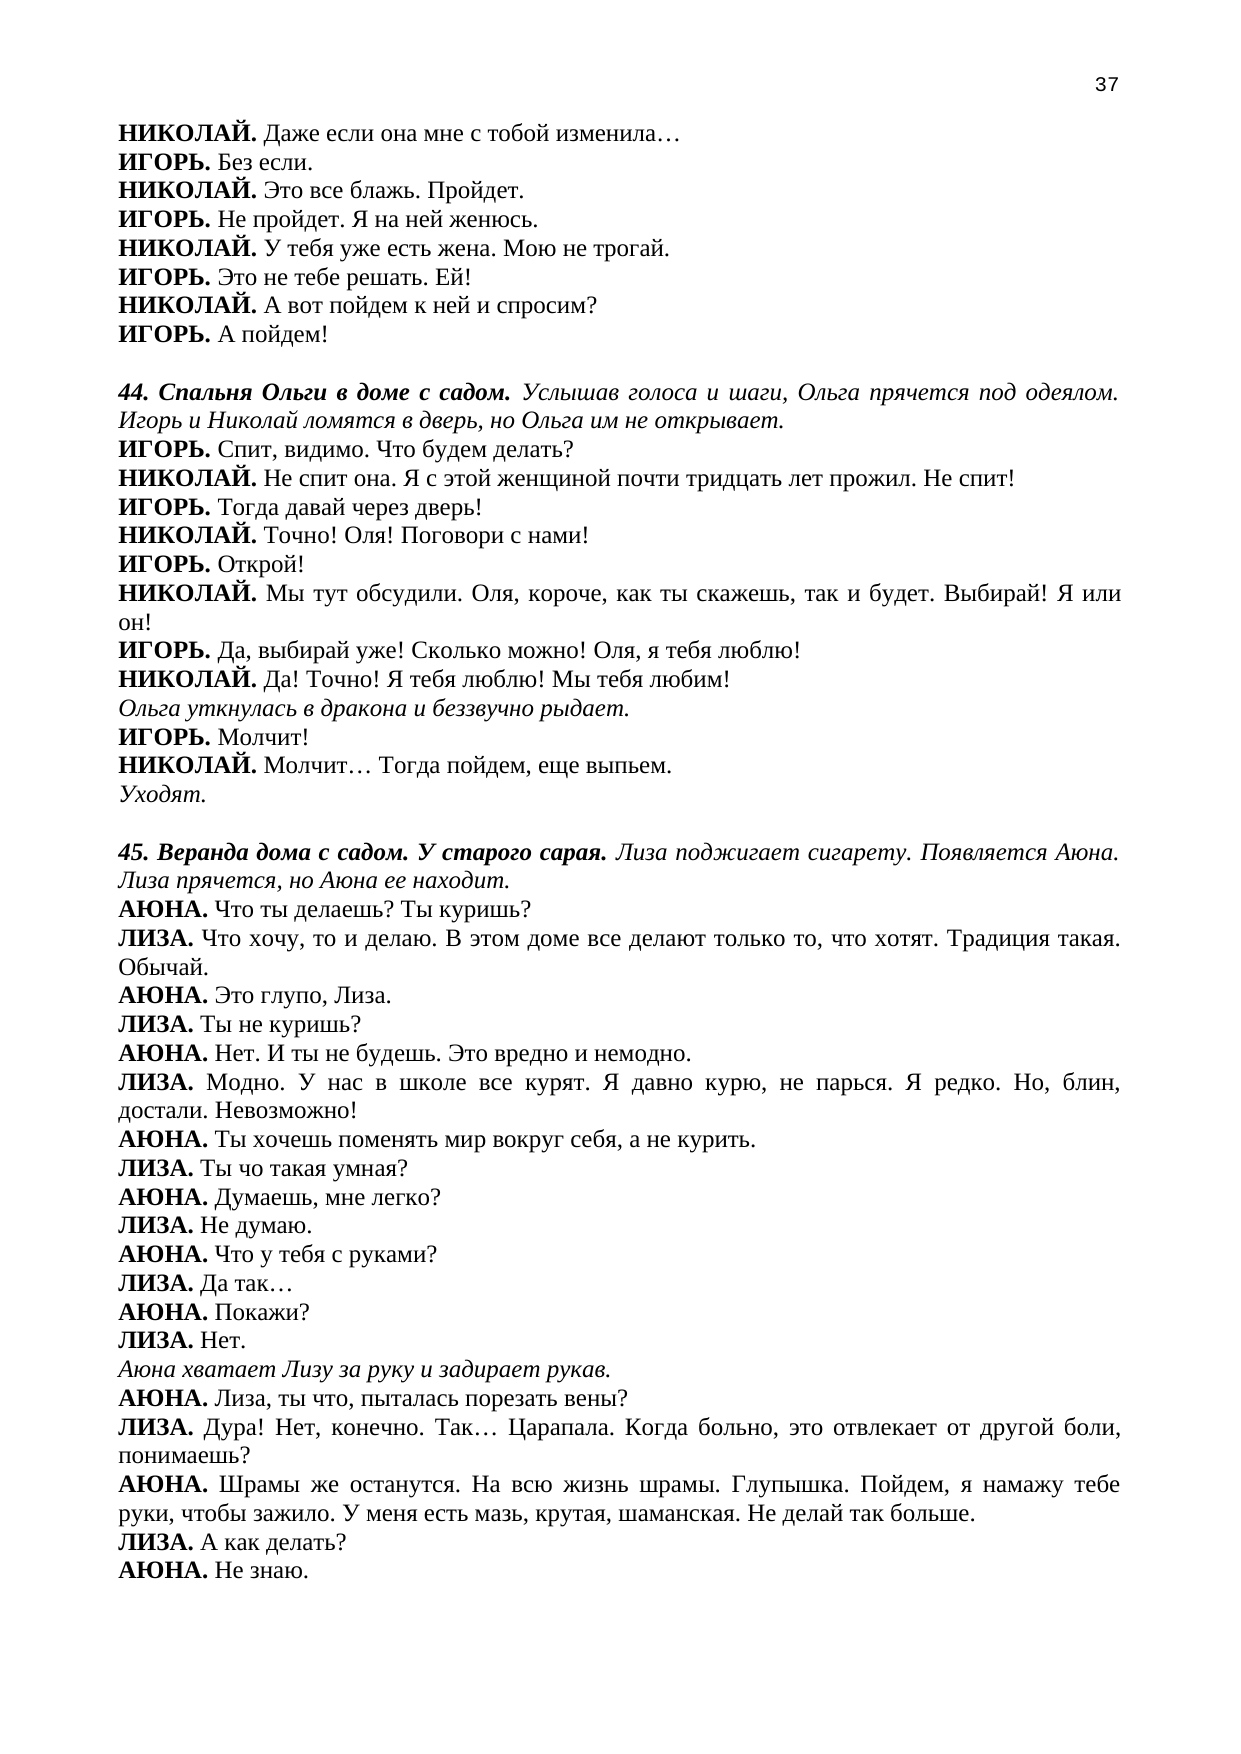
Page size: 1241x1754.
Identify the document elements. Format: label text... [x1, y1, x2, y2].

text ИГОРЬ. Без если. [118, 147, 1122, 176]
text ЛИЗА. Дура! Нет, конечно. Так… Царапала. Когда больно, это отвлекает от другой боли, понимаешь? [118, 1412, 1122, 1469]
text АЮНА. Ты хочешь поменять мир вокруг себя, а не курить. [118, 1124, 1122, 1153]
text ИГОРЬ. Не пройдет. Я на ней женюсь. [118, 204, 1122, 233]
text ЛИЗА. Модно. У нас в школе все курят. Я давно курю, не парься. Я редко. Но, блин, достали. Невозможно! [118, 1067, 1122, 1124]
text ИГОРЬ. А пойдем! [118, 319, 1122, 348]
text ЛИЗА. Ты чо такая умная? [118, 1153, 1122, 1182]
text ЛИЗА. Ты не куришь? [118, 1009, 1122, 1038]
text ИГОРЬ. Да, выбирай уже! Сколько можно! Оля, я тебя люблю! [118, 636, 1122, 664]
text НИКОЛАЙ. Точно! Оля! Поговори с нами! [118, 521, 1122, 549]
text 44. Спальня Ольги в доме с садом. Услышав голоса и шаги, Ольга прячется под одеялом. Игорь и Николай ломятся в дверь, но Ольга им не открывает. [118, 377, 1122, 434]
text ИГОРЬ. Спит, видимо. Что будем делать? [118, 434, 1122, 463]
text АЮНА. Что ты делаешь? Ты куришь? [118, 894, 1122, 923]
text Уходят. [118, 779, 1122, 808]
text АЮНА. Шрамы же останутся. На всю жизнь шрамы. Глупышка. Пойдем, я намажу тебе руки, чтобы зажило. У меня есть мазь, крутая, шаманская. Не делай так больше. [118, 1469, 1122, 1527]
text ИГОРЬ. Тогда давай через дверь! [118, 492, 1122, 521]
text НИКОЛАЙ. А вот пойдем к ней и спросим? [118, 291, 1122, 319]
text ЛИЗА. А как делать? [118, 1527, 1122, 1556]
text АЮНА. Что у тебя с руками? [118, 1239, 1122, 1268]
text Аюна хватает Лизу за руку и задирает рукав. [118, 1354, 1122, 1383]
text НИКОЛАЙ. Молчит… Тогда пойдем, еще выпьем. [118, 751, 1122, 779]
text 45. Веранда дома с садом. У старого сарая. Лиза поджигает сигарету. Появляется Аюна. Лиза прячется, но Аюна ее находит. [118, 837, 1122, 894]
text НИКОЛАЙ. Да! Точно! Я тебя люблю! Мы тебя любим! [118, 664, 1122, 693]
text ИГОРЬ. Открой! [118, 549, 1122, 578]
text НИКОЛАЙ. Это все блажь. Пройдет. [118, 176, 1122, 204]
text ЛИЗА. Что хочу, то и делаю. В этом доме все делают только то, что хотят. Традиция такая. Обычай. [118, 923, 1122, 981]
text ЛИЗА. Не думаю. [118, 1211, 1122, 1239]
text НИКОЛАЙ. Даже если она мне с тобой изменила… [118, 118, 1122, 147]
text ЛИЗА. Да так… [118, 1268, 1122, 1297]
text АЮНА. Покажи? [118, 1297, 1122, 1326]
text АЮНА. Это глупо, Лиза. [118, 981, 1122, 1009]
text НИКОЛАЙ. Не спит она. Я с этой женщиной почти тридцать лет прожил. Не спит! [118, 463, 1122, 492]
text НИКОЛАЙ. У тебя уже есть жена. Мою не трогай. [118, 233, 1122, 262]
text ИГОРЬ. Это не тебе решать. Ей! [118, 262, 1122, 291]
text Ольга уткнулась в дракона и беззвучно рыдает. [118, 693, 1122, 722]
text ИГОРЬ. Молчит! [118, 722, 1122, 751]
text АЮНА. Нет. И ты не будешь. Это вредно и немодно. [118, 1038, 1122, 1067]
text АЮНА. Не знаю. [118, 1556, 1122, 1584]
text АЮНА. Лиза, ты что, пыталась порезать вены? [118, 1383, 1122, 1412]
text ЛИЗА. Нет. [118, 1326, 1122, 1354]
text НИКОЛАЙ. Мы тут обсудили. Оля, короче, как ты скажешь, так и будет. Выбирай! Я или он! [118, 578, 1122, 636]
text АЮНА. Думаешь, мне легко? [118, 1182, 1122, 1211]
